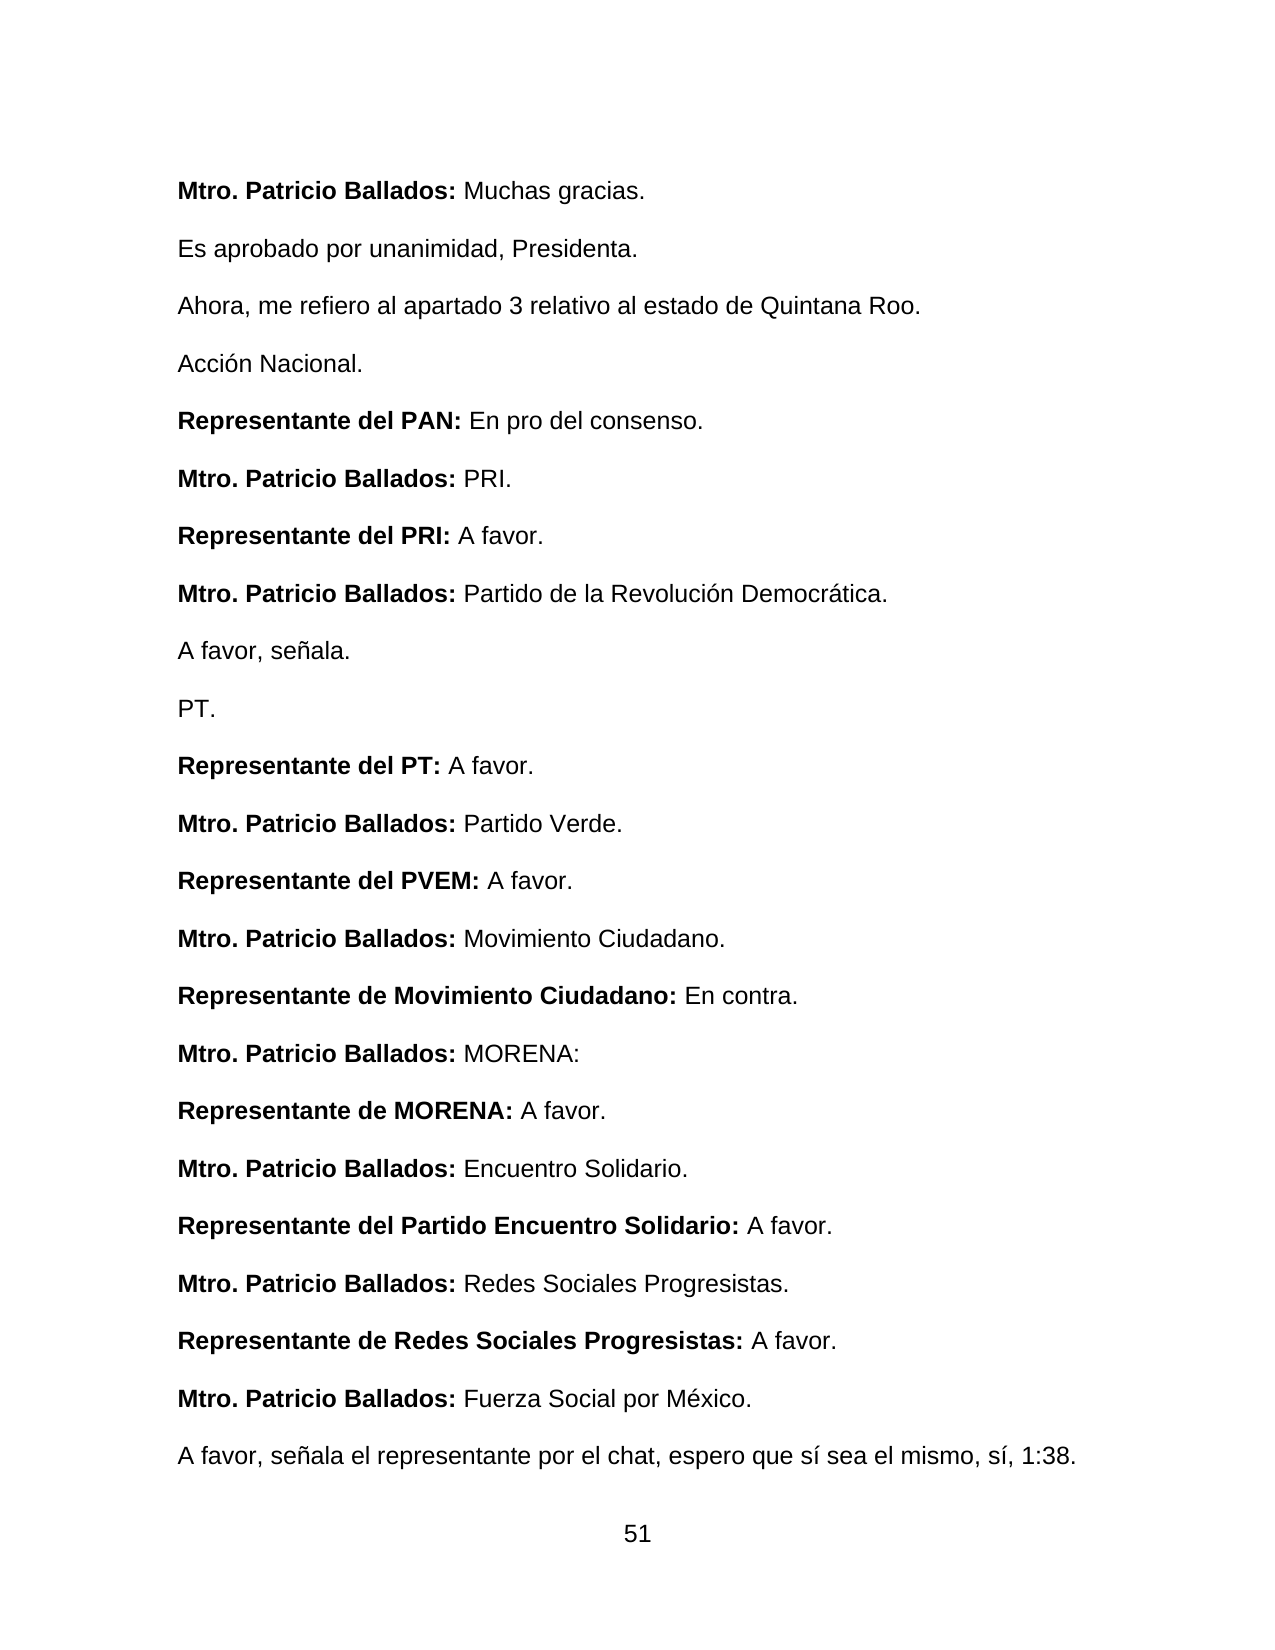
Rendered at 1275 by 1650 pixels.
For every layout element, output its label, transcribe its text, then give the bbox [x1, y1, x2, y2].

text Representante del Partido Encuentro Solidario: A favor. [177, 1211, 1098, 1240]
text Representante de Redes Sociales Progresistas: A favor. [177, 1326, 1098, 1355]
text Mtro. Patricio Ballados: Redes Sociales Progresistas. [177, 1269, 1098, 1298]
text Mtro. Patricio Ballados: Partido Verde. [177, 809, 1098, 838]
text Representante de MORENA: A favor. [177, 1096, 1098, 1125]
text Mtro. Patricio Ballados: Partido de la Revolución Democrática. [177, 579, 1098, 608]
text Representante del PRI: A favor. [177, 521, 1098, 550]
text Representante del PAN: En pro del consenso. [177, 406, 1098, 435]
text Acción Nacional. [177, 349, 1098, 378]
text Representante del PVEM: A favor. [177, 866, 1098, 895]
text A favor, señala el representante por el chat, espero que sí sea el mismo, sí, 1:38. [177, 1441, 1098, 1470]
text Representante de Movimiento Ciudadano: En contra. [177, 981, 1098, 1010]
text Mtro. Patricio Ballados: PRI. [177, 464, 1098, 493]
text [177, 176, 1098, 205]
text Ahora, me refiero al apartado 3 relativo al estado de Quintana Roo. [177, 291, 1098, 320]
text Mtro. Patricio Ballados: MORENA: [177, 1039, 1098, 1068]
text Es aprobado por unanimidad, Presidenta. [177, 234, 1098, 263]
text Mtro. Patricio Ballados: Movimiento Ciudadano. [177, 924, 1098, 953]
text Representante del PT: A favor. [177, 751, 1098, 780]
text Mtro. Patricio Ballados: Encuentro Solidario. [177, 1154, 1098, 1183]
text Mtro. Patricio Ballados: Fuerza Social por México. [177, 1384, 1098, 1413]
text A favor, señala. [177, 636, 1098, 665]
text PT. [177, 694, 1098, 723]
